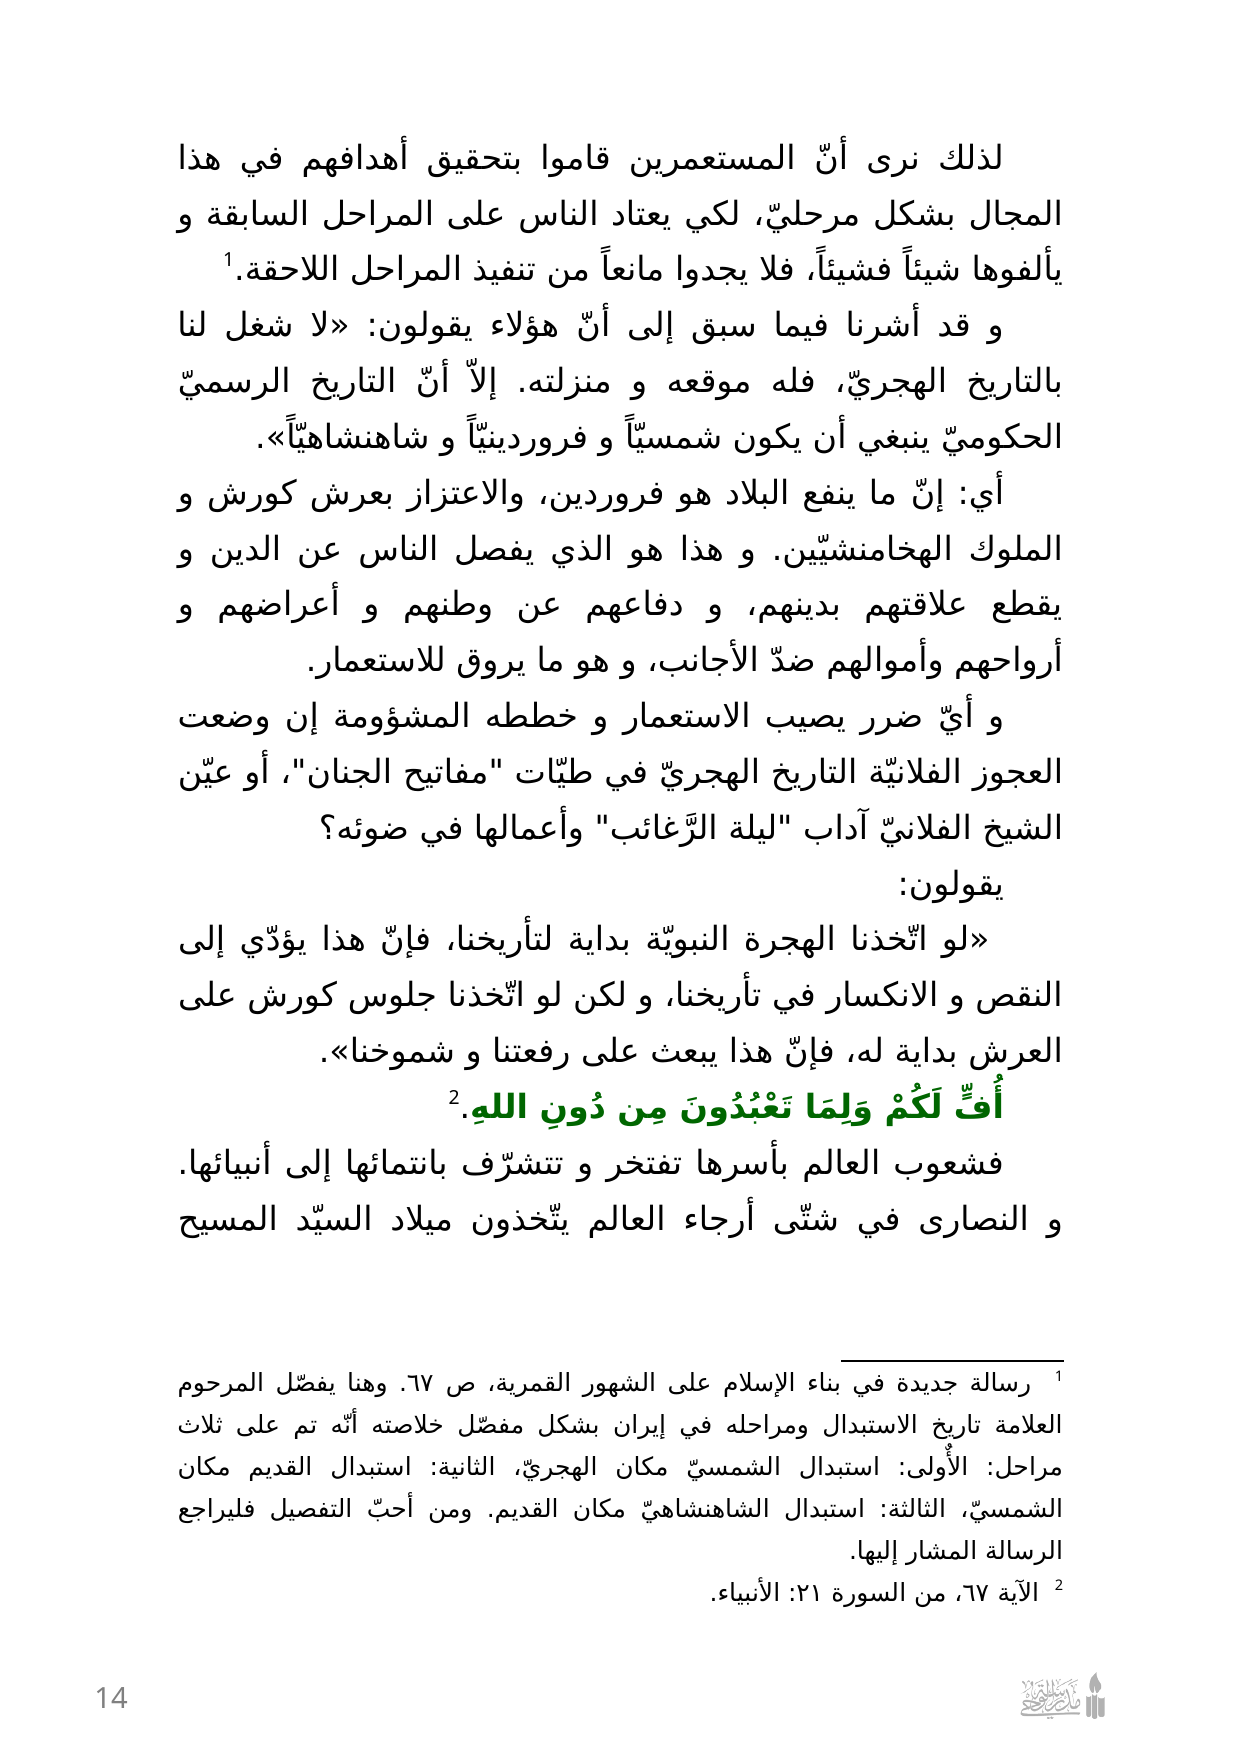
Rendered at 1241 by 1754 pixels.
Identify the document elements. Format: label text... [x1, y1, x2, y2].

text «لو اتّخذنا الهجرة النبويّة بداية لتأريخنا، فإنّ هذا يؤدّي إلى النقص و الانكسار في تأريخنا، و لكن لو اتّخذنا جلوس كورش على العرش بداية له، فإنّ هذا يبعث على رفعتنا و شموخنا». [177, 917, 1063, 1085]
text و أيّ ضرر يصيب الاستعمار و خططه المشؤومة إن وضعت العجوز الفلانيّة التاريخ الهجريّ في طيّات "مفاتيح الجنان"، أو عيّن الشيخ الفلانيّ آداب "ليلة الرَّغائب" وأعمالها في ضوئه؟ [177, 694, 1063, 862]
text أي: إنّ ما ينفع البلاد هو فروردين، والاعتزاز بعرش كورش و الملوك الهخامنشيّين. و هذا هو الذي يفصل الناس عن الدين و يقطع علاقتهم بدينهم، و دفاعهم عن وطنهم و أعراضهم و أرواحهم‏ وأموالهم ضدّ الأجانب، و هو ما يروق للاستعمار. [177, 471, 1063, 694]
text و قد أشرنا فيما سبق إلى أنّ هؤلاء يقولون: «لا شغل لنا بالتاريخ الهجريّ، فله موقعه و منزلته. إلاّ أنّ التاريخ الرسميّ الحكوميّ ينبغي أن يكون شمسيّاً و فروردينيّاً و شاهنشاهيّاً». [177, 303, 1063, 471]
text لذلك نرى أنّ المستعمرين قاموا بتحقيق أهدافهم في هذا المجال بشكل مرحليّ، لكي يعتاد الناس على المراحل السابقة و يألفوها شيئاً فشيئاً، فلا يجدوا مانعاً من تنفيذ المراحل اللاحقة. [177, 136, 1063, 303]
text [177, 1141, 1063, 1252]
picture [1020, 1672, 1105, 1719]
text أُفٍّ لَكُمْ وَلِمَا تَعْبُدُونَ مِن دُونِ اللهِ. [177, 1085, 1063, 1141]
text يقولون: [177, 862, 1063, 917]
